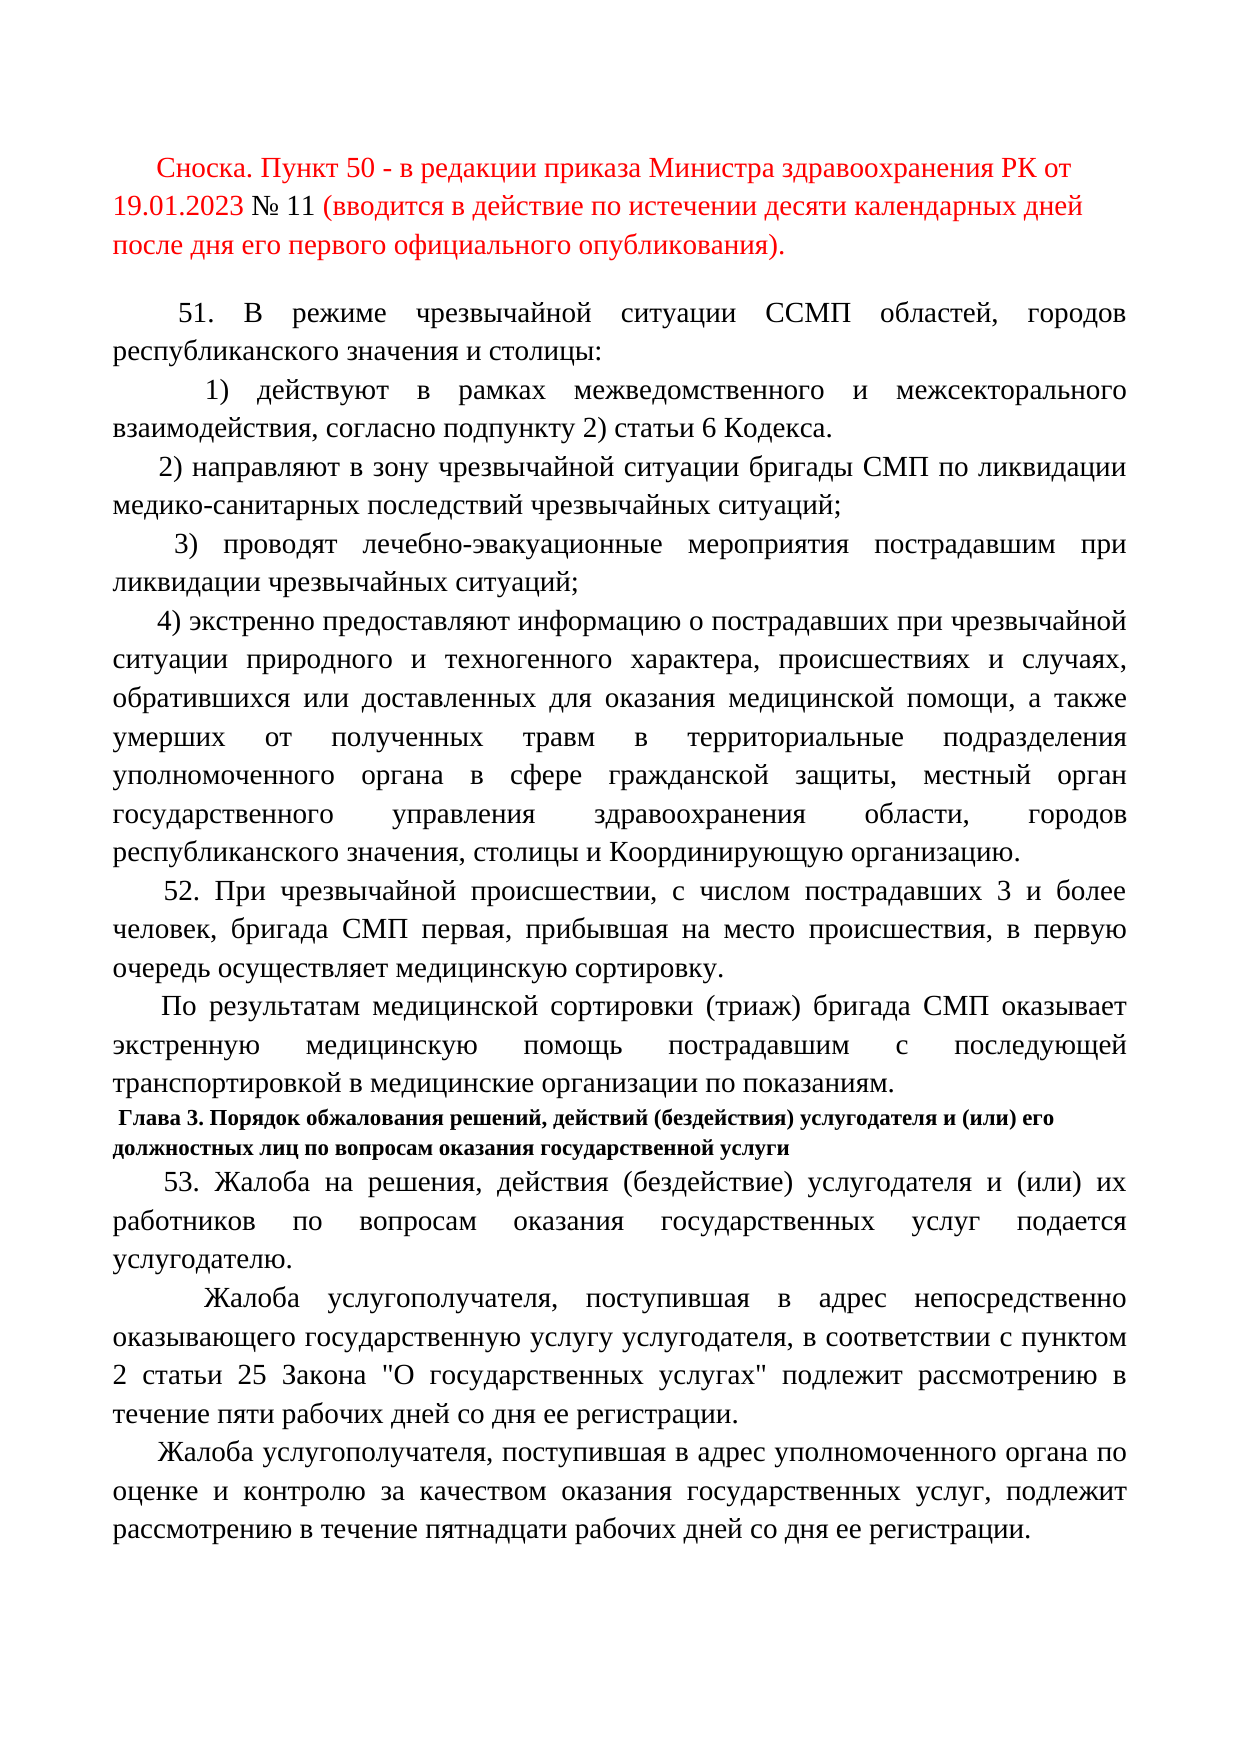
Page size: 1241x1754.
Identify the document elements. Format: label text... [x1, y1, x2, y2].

text 53. Жалоба на решения, действия (бездействие) услугодателя и (или) их работников по вопросам оказания государственных услуг подается услугодателю. [112, 1164, 1128, 1275]
text 3) проводят лечебно-эвакуационные мероприятия пострадавшим при ликвидации чрезвычайных ситуаций; [112, 526, 1128, 598]
text 2) направляют в зону чрезвычайной ситуации бригады СМП по ликвидации медико-санитарных последствий чрезвычайных ситуаций; [112, 449, 1128, 521]
text Жалоба услугополучателя, поступившая в адрес непосредственно оказывающего государственную услугу услугодателя, в соответствии с пунктом 2 статьи 25 Закона "О государственных услугах" подлежит рассмотрению в течение пяти рабочих дней со дня ее регистрации. [112, 1280, 1128, 1429]
text 1) действуют в рамках межведомственного и межсекторального взаимодействия, согласно подпункту 2) статьи 6 Кодекса. [112, 372, 1128, 444]
text Глава 3. Порядок обжалования решений, действий (бездействия) услугодателя и (или) его должностных лиц по вопросам оказания государственной услуги [112, 1104, 1128, 1161]
text 51. В режиме чрезвычайной ситуации ССМП областей, городов республиканского значения и столицы: [112, 295, 1128, 367]
text Сноска. Пункт 50 - в редакции приказа Министра здравоохранения РК от 19.01.2023 № 11 (вводится в действие по истечении десяти календарных дней после дня его первого официального опубликования). [112, 150, 1128, 291]
text Жалоба услугополучателя, поступившая в адрес уполномоченного органа по оценке и контролю за качеством оказания государственных услуг, подлежит рассмотрению в течение пятнадцати рабочих дней со дня ее регистрации. [112, 1434, 1128, 1545]
text 4) экстренно предоставляют информацию о пострадавших при чрезвычайной ситуации природного и техногенного характера, происшествиях и случаях, обратившихся или доставленных для оказания медицинской помощи, а также умерших от полученных травм в территориальные подразделения уполномоченного органа в сфере гражданской защиты, местный орган государственного управления здравоохранения области, городов республиканского значения, столицы и Координирующую организацию. [112, 603, 1128, 868]
text По результатам медицинской сортировки (триаж) бригада СМП оказывает экстренную медицинскую помощь пострадавшим с последующей транспортировкой в медицинские организации по показаниям. [112, 988, 1128, 1099]
text 52. При чрезвычайной происшествии, с числом пострадавших 3 и более человек, бригада СМП первая, прибывшая на место происшествия, в первую очередь осуществляет медицинскую сортировку. [112, 873, 1128, 983]
